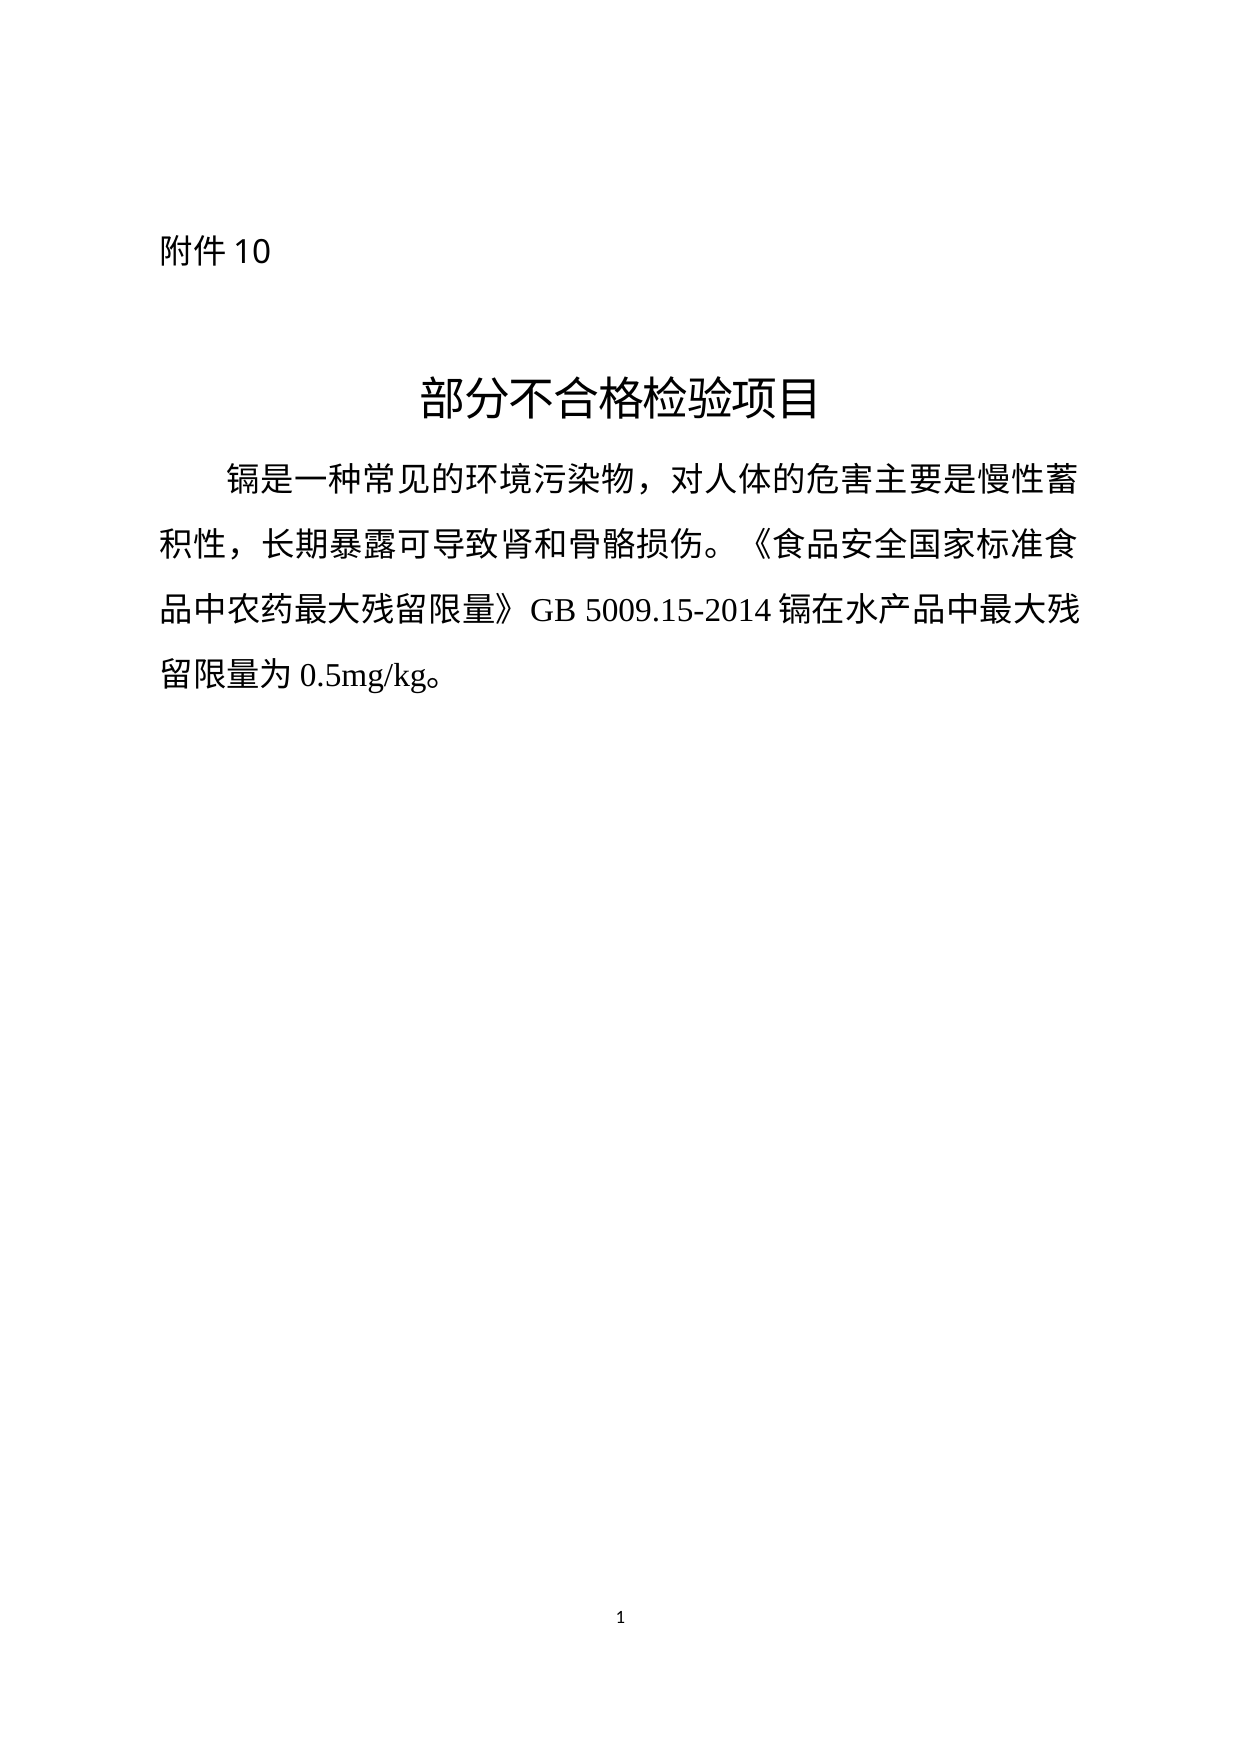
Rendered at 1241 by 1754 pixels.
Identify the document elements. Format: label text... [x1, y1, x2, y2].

text 附件10 [159, 217, 1081, 282]
text 镉是一种常见的环境污染物，对人体的危害主要是慢性蓄积性，长期暴露可导致肾和骨骼损伤。《食品安全国家标准食品中农药最大残留限量》GB 5009.15-2014镉在水产品中最大残留限量为0.5mg/kg。 [159, 444, 1081, 704]
text 部分不合格检验项目 [159, 347, 1081, 444]
